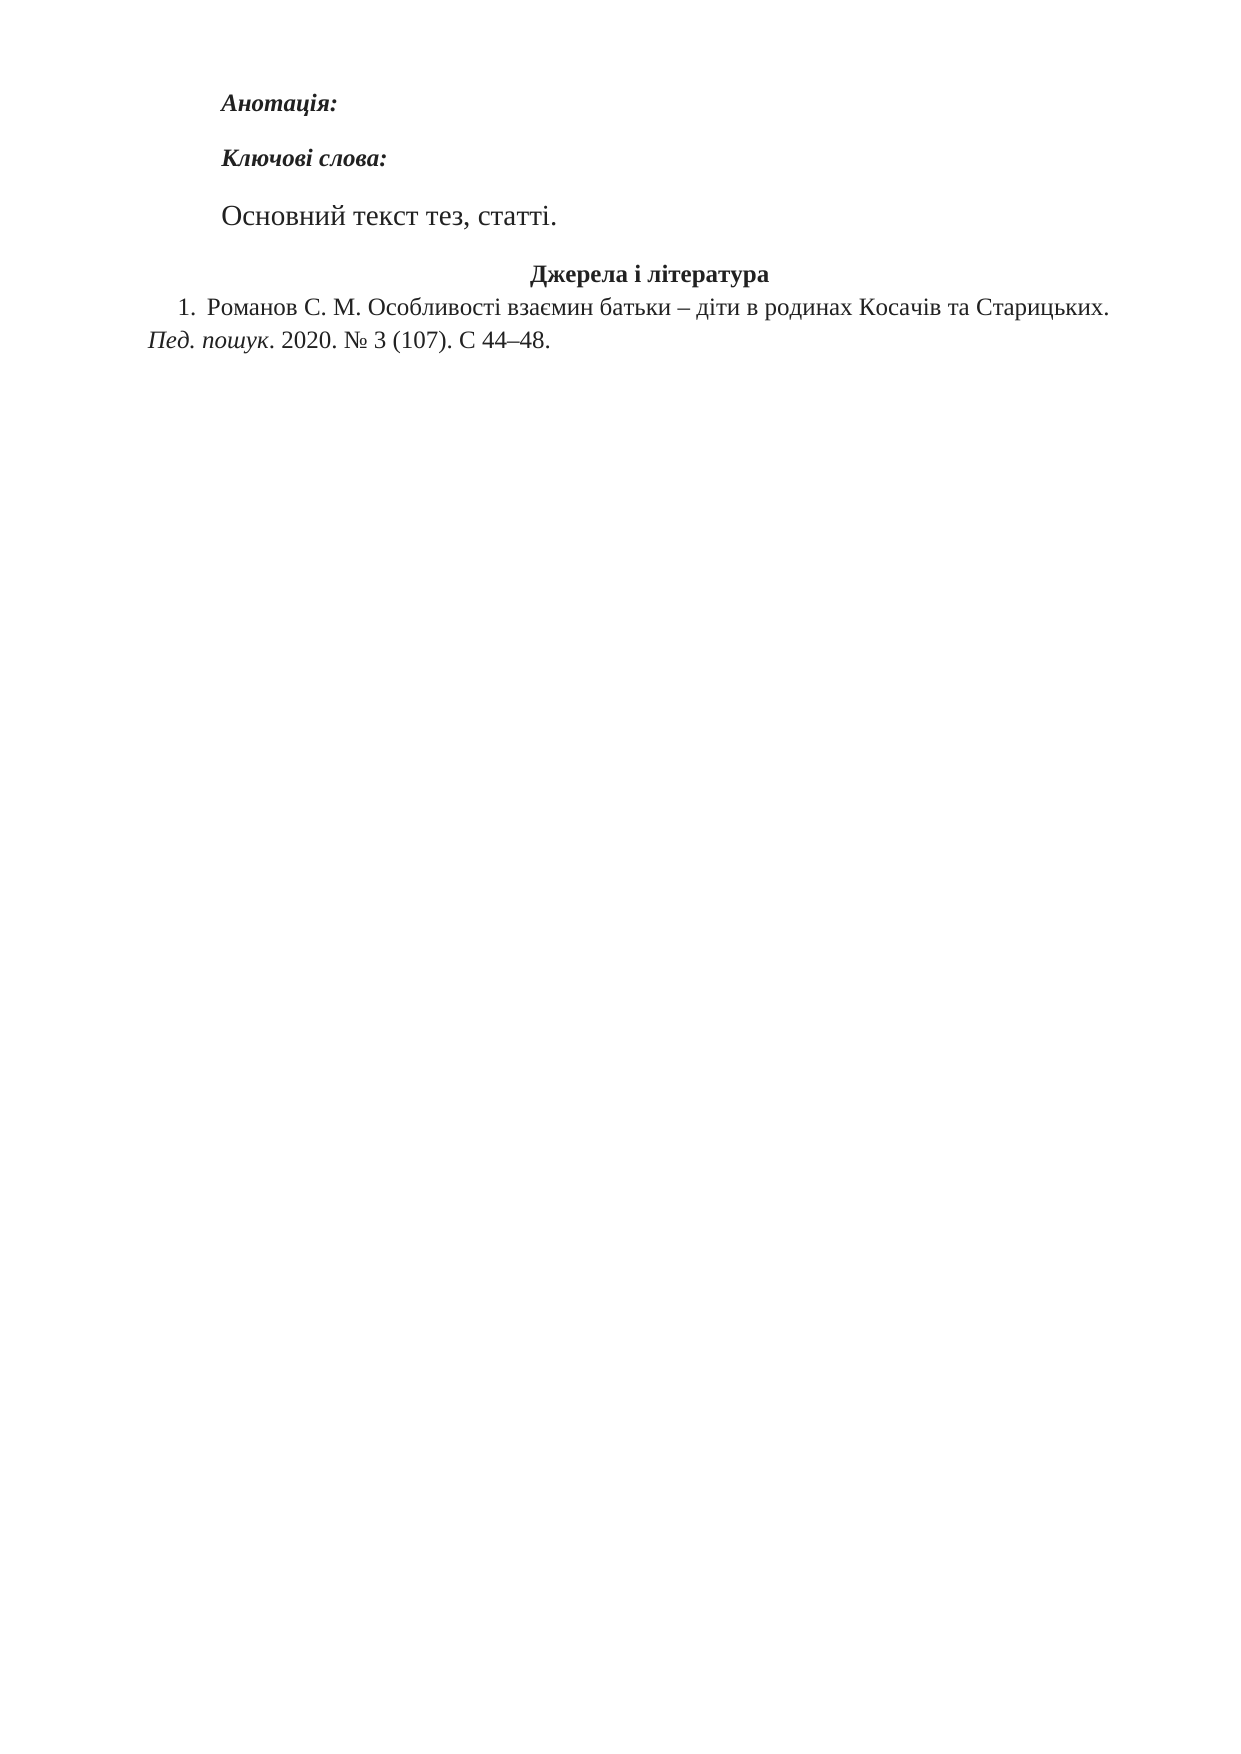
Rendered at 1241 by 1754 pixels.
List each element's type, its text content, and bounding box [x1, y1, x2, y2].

text Анотація: [148, 88, 1152, 117]
text Основний текст тез, статті. [148, 198, 1152, 232]
text Ключові слова: [148, 143, 1152, 172]
list Романов С. М. Особливості взаємин батьки – діти в родинах Косачів та Старицьких. Пед. пошук. 2020. № 3 (107). С 44–48. [148, 292, 1152, 353]
text Джерела і література [148, 259, 1152, 287]
